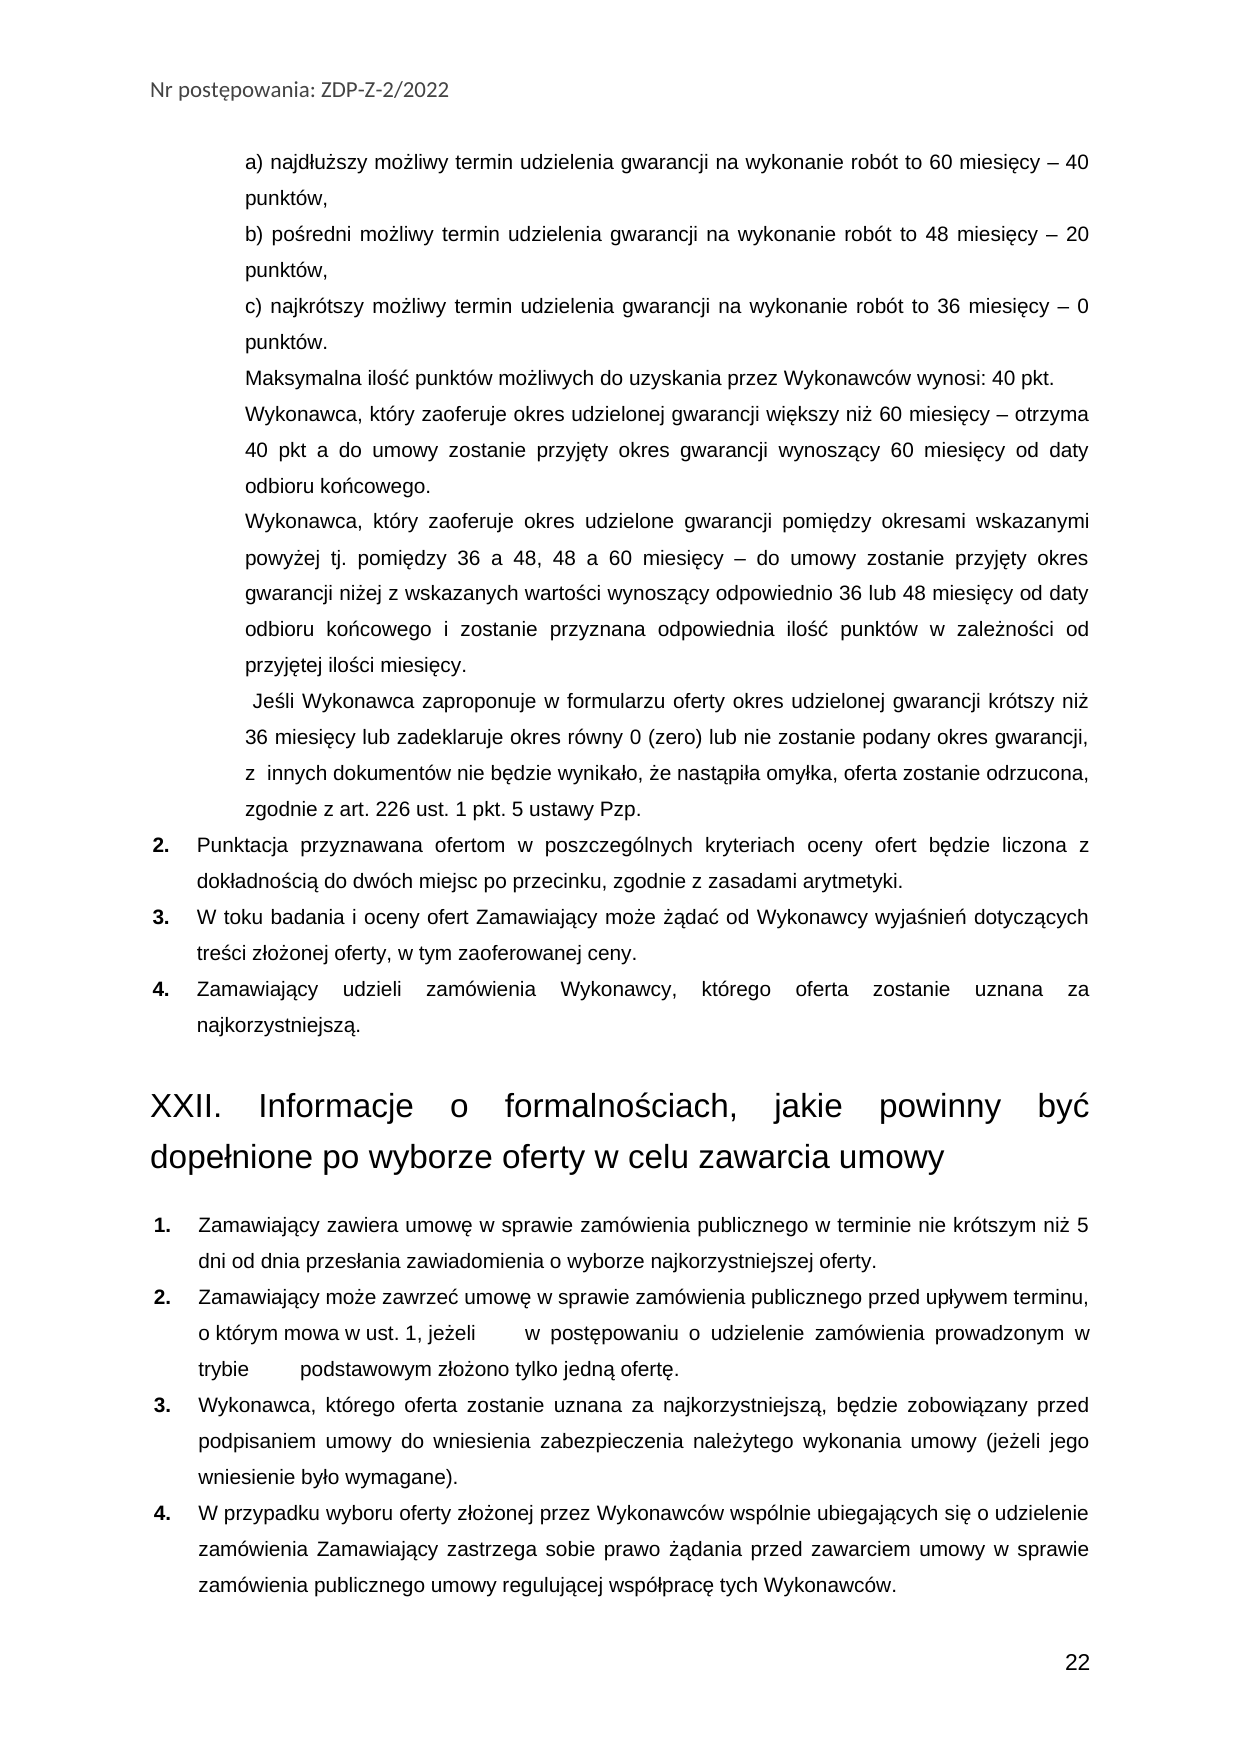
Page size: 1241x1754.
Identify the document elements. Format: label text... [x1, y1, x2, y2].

list W przypadku wyboru oferty złożonej przez Wykonawców wspólnie ubiegających się o udzielenie zamówienia Zamawiający zastrzega sobie prawo żądania przed zawarciem umowy w sprawie zamówienia publicznego umowy regulującej współpracę tych Wykonawców. [154, 1501, 1090, 1596]
text Wykonawca, który zaoferuje okres udzielone gwarancji pomiędzy okresami wskazanymi powyżej tj. pomiędzy 36 a 48, 48 a 60 miesięcy – do umowy zostanie przyjęty okres gwarancji niżej z wskazanych wartości wynoszący odpowiednio 36 lub 48 miesięcy od daty odbioru końcowego i zostanie przyznana odpowiednia ilość punktów w zależności od przyjętej ilości miesięcy. [245, 509, 1090, 677]
text Jeśli Wykonawca zaproponuje w formularzu oferty okres udzielonej gwarancji krótszy niż 36 miesięcy lub zadeklaruje okres równy 0 (zero) lub nie zostanie podany okres gwarancji, z innych dokumentów nie będzie wynikało, że nastąpiła omyłka, oferta zostanie odrzucona, zgodnie z art. 226 ust. 1 pkt. 5 ustawy Pzp. [245, 689, 1090, 821]
subtitle XXII. Informacje o formalnościach, jakie powinny być dopełnione po wyborze oferty w celu zawarcia umowy [150, 1086, 1090, 1175]
text a) najdłuższy możliwy termin udzielenia gwarancji na wykonanie robót to 60 miesięcy – 40 punktów, [245, 150, 1090, 210]
list Punktacja przyznawana ofertom w poszczególnych kryteriach oceny ofert będzie liczona z dokładnością do dwóch miejsc po przecinku, zgodnie z zasadami arytmetyki. [152, 833, 1090, 893]
text Wykonawca, który zaoferuje okres udzielonej gwarancji większy niż 60 miesięcy – otrzyma 40 pkt a do umowy zostanie przyjęty okres gwarancji wynoszący 60 miesięcy od daty odbioru końcowego. [245, 402, 1090, 497]
list Wykonawca, którego oferta zostanie uznana za najkorzystniejszą, będzie zobowiązany przed podpisaniem umowy do wniesienia zabezpieczenia należytego wykonania umowy (jeżeli jego wniesienie było wymagane). [154, 1393, 1090, 1488]
list Zamawiający zawiera umowę w sprawie zamówienia publicznego w terminie nie krótszym niż 5 dni od dnia przesłania zawiadomienia o wyborze najkorzystniejszej oferty. [154, 1213, 1090, 1273]
list W toku badania i oceny ofert Zamawiający może żądać od Wykonawcy wyjaśnień dotyczących treści złożonej oferty, w tym zaoferowanej ceny. [152, 905, 1090, 964]
text Maksymalna ilość punktów możliwych do uzyskania przez Wykonawców wynosi: 40 pkt. [245, 366, 1090, 389]
list Zamawiający udzieli zamówienia Wykonawcy, którego oferta zostanie uznana za najkorzystniejszą. [152, 977, 1090, 1036]
text c) najkrótszy możliwy termin udzielenia gwarancji na wykonanie robót to 36 miesięcy – 0 punktów. [245, 294, 1090, 354]
text b) pośredni możliwy termin udzielenia gwarancji na wykonanie robót to 48 miesięcy – 20 punktów, [245, 222, 1090, 282]
list Zamawiający może zawrzeć umowę w sprawie zamówienia publicznego przed upływem terminu, o którym mowa w ust. 1, jeżeli w postępowaniu o udzielenie zamówienia prowadzonym w trybie podstawowym złożono tylko jedną ofertę. [154, 1285, 1090, 1381]
